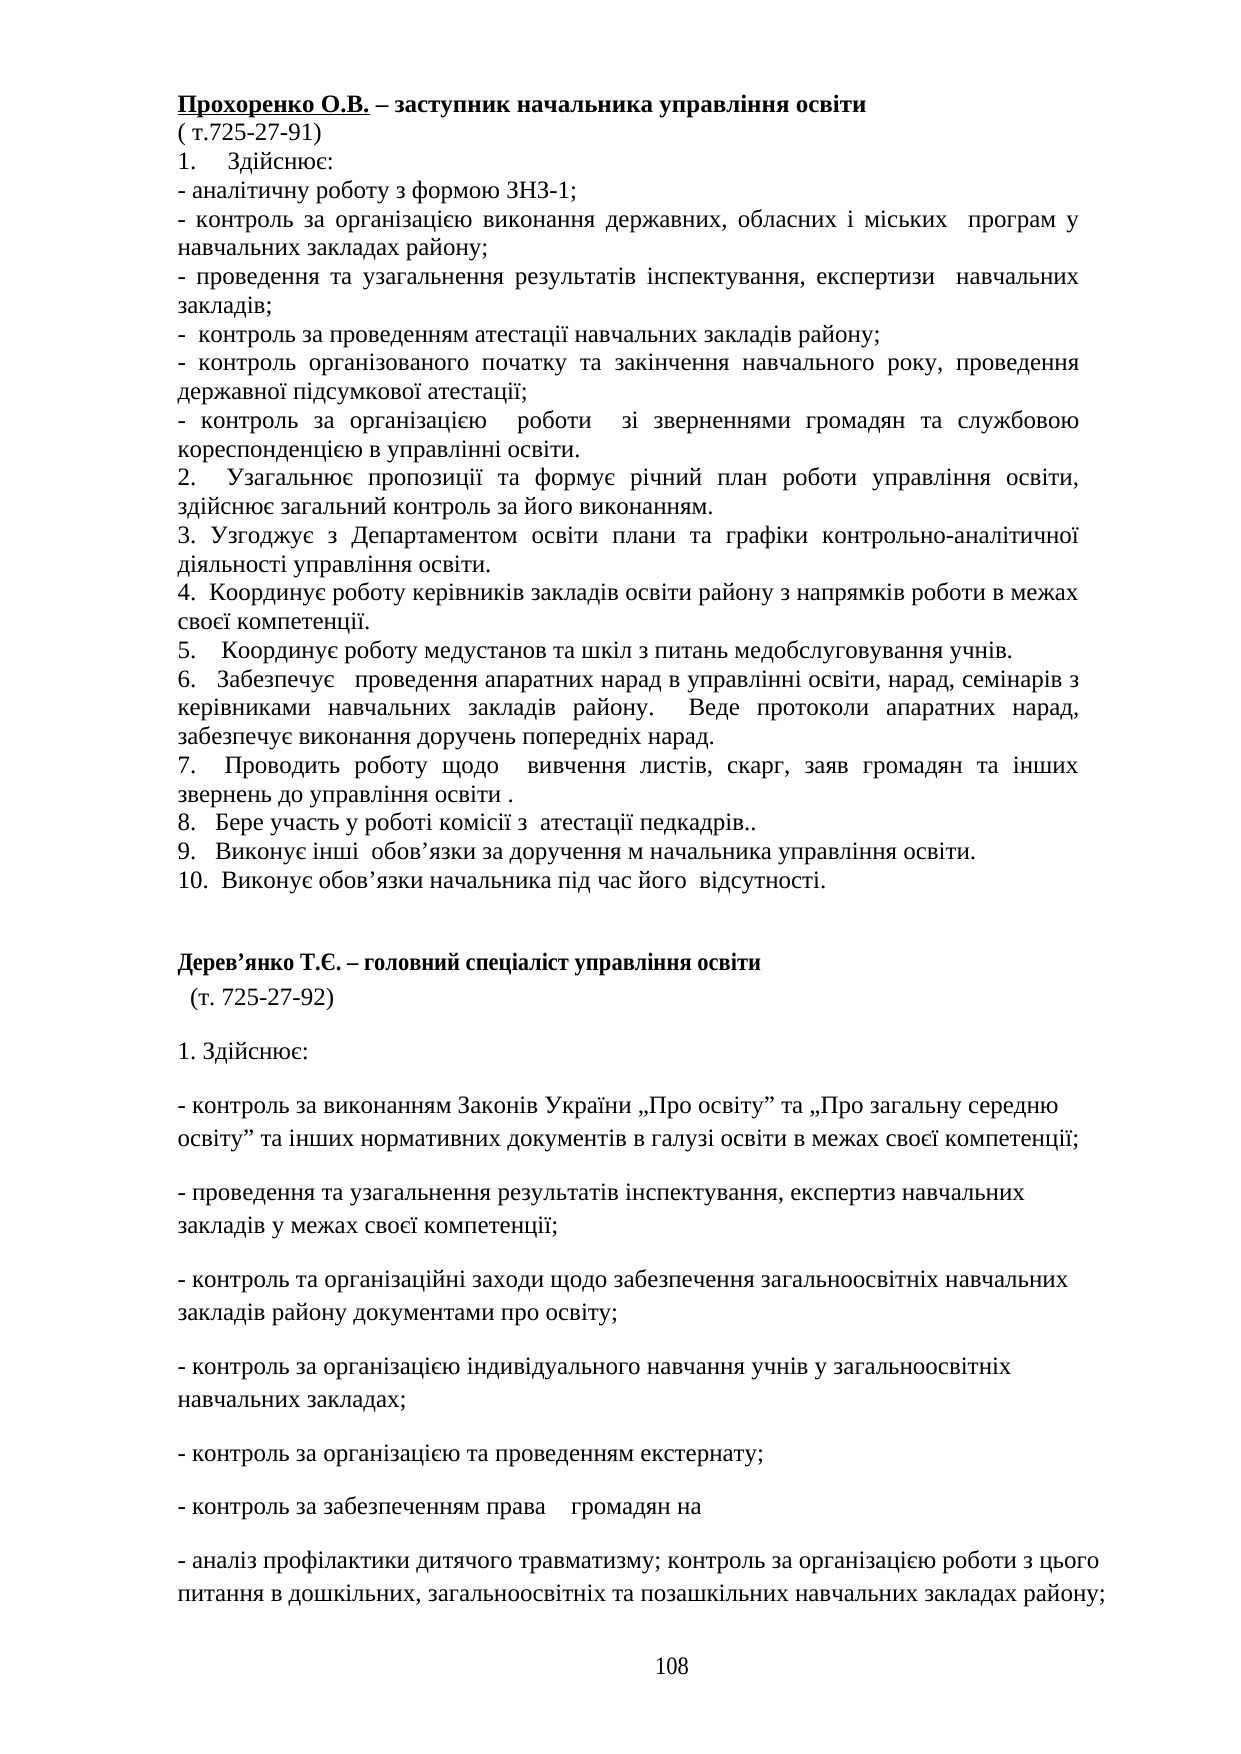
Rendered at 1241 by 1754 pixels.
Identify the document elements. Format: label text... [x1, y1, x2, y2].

text - контроль та організаційні заходи щодо забезпечення загальноосвітніх навчальних закладів району документами про освіту; [177, 1264, 1114, 1326]
text - проведення та узагальнення результатів інспектування, експертиз навчальних закладів у межах своєї компетенції; [177, 1177, 1114, 1239]
text 2. Узагальнює пропозиції та формує річний план роботи управління освіти, здійснює загальний контроль за його виконанням. [177, 462, 1080, 520]
text 9. Виконує інші обов’язки за доручення м начальника управління освіти. [177, 836, 1080, 865]
text - контроль за організацією виконання державних, обласних і міських програм у навчальних закладах району; [177, 204, 1080, 261]
text 4. Координує роботу керівників закладів освіти району з напрямків роботи в межах своєї компетенції. [177, 577, 1080, 635]
text 3. Узгоджує з Департаментом освіти плани та графіки контрольно-аналітичної діяльності управління освіти. [177, 520, 1080, 577]
text Прохоренко О.В. – заступник начальника управління освіти [177, 89, 1114, 117]
text 8. Бере участь у роботі комісії з атестації педкадрів.. [177, 807, 1080, 836]
text - контроль за виконанням Законів України „Про освіту” та „Про загальну середню освіту” та інших нормативних документів в галузі освіти в межах своєї компетенції; [177, 1090, 1114, 1152]
text 1. Здійснює: [177, 1036, 1114, 1065]
text (т. 725-27-92) [177, 982, 1114, 1011]
text - контроль за організацією індивідуального навчання учнів у загальноосвітніх навчальних закладах; [177, 1351, 1114, 1412]
text ( т.725-27-91) [177, 117, 1114, 146]
subtitle Дерев’янко Т.Є. – головний спеціаліст управління освіти [177, 947, 1114, 976]
text - аналітичну роботу з формою ЗНЗ-1; [177, 175, 1080, 204]
text 10. Виконує обов’язки начальника під час його відсутності. [177, 865, 1080, 894]
text 5. Координує роботу медустанов та шкіл з питань медобслуговування учнів. [177, 635, 1080, 664]
text 1. Здійснює: [177, 146, 1080, 175]
text - контроль за проведенням атестації навчальних закладів району; [177, 319, 1080, 347]
text 7. Проводить роботу щодо вивчення листів, скарг, заяв громадян та інших звернень до управління освіти . [177, 750, 1080, 807]
text - проведення та узагальнення результатів інспектування, експертизи навчальних закладів; [177, 261, 1080, 319]
text - контроль організованого початку та закінчення навчального року, проведення державної підсумкової атестації; [177, 347, 1080, 405]
text - контроль за організацією та проведенням екстернату; [177, 1438, 1114, 1466]
text - контроль за організацією роботи зі зверненнями громадян та службовою кореспонденцією в управлінні освіти. [177, 405, 1080, 462]
text - контроль за забезпеченням права громадян на [177, 1491, 1114, 1520]
text - аналіз профілактики дитячого травматизму; контроль за організацією роботи з цього питання в дошкільних, загальноосвітніх та позашкільних навчальних закладах району; [177, 1545, 1114, 1607]
text 6. Забезпечує проведення апаратних нарад в управлінні освіти, нарад, семінарів з керівниками навчальних закладів району. Веде протоколи апаратних нарад, забезпечує виконання доручень попередніх нарад. [177, 664, 1080, 750]
